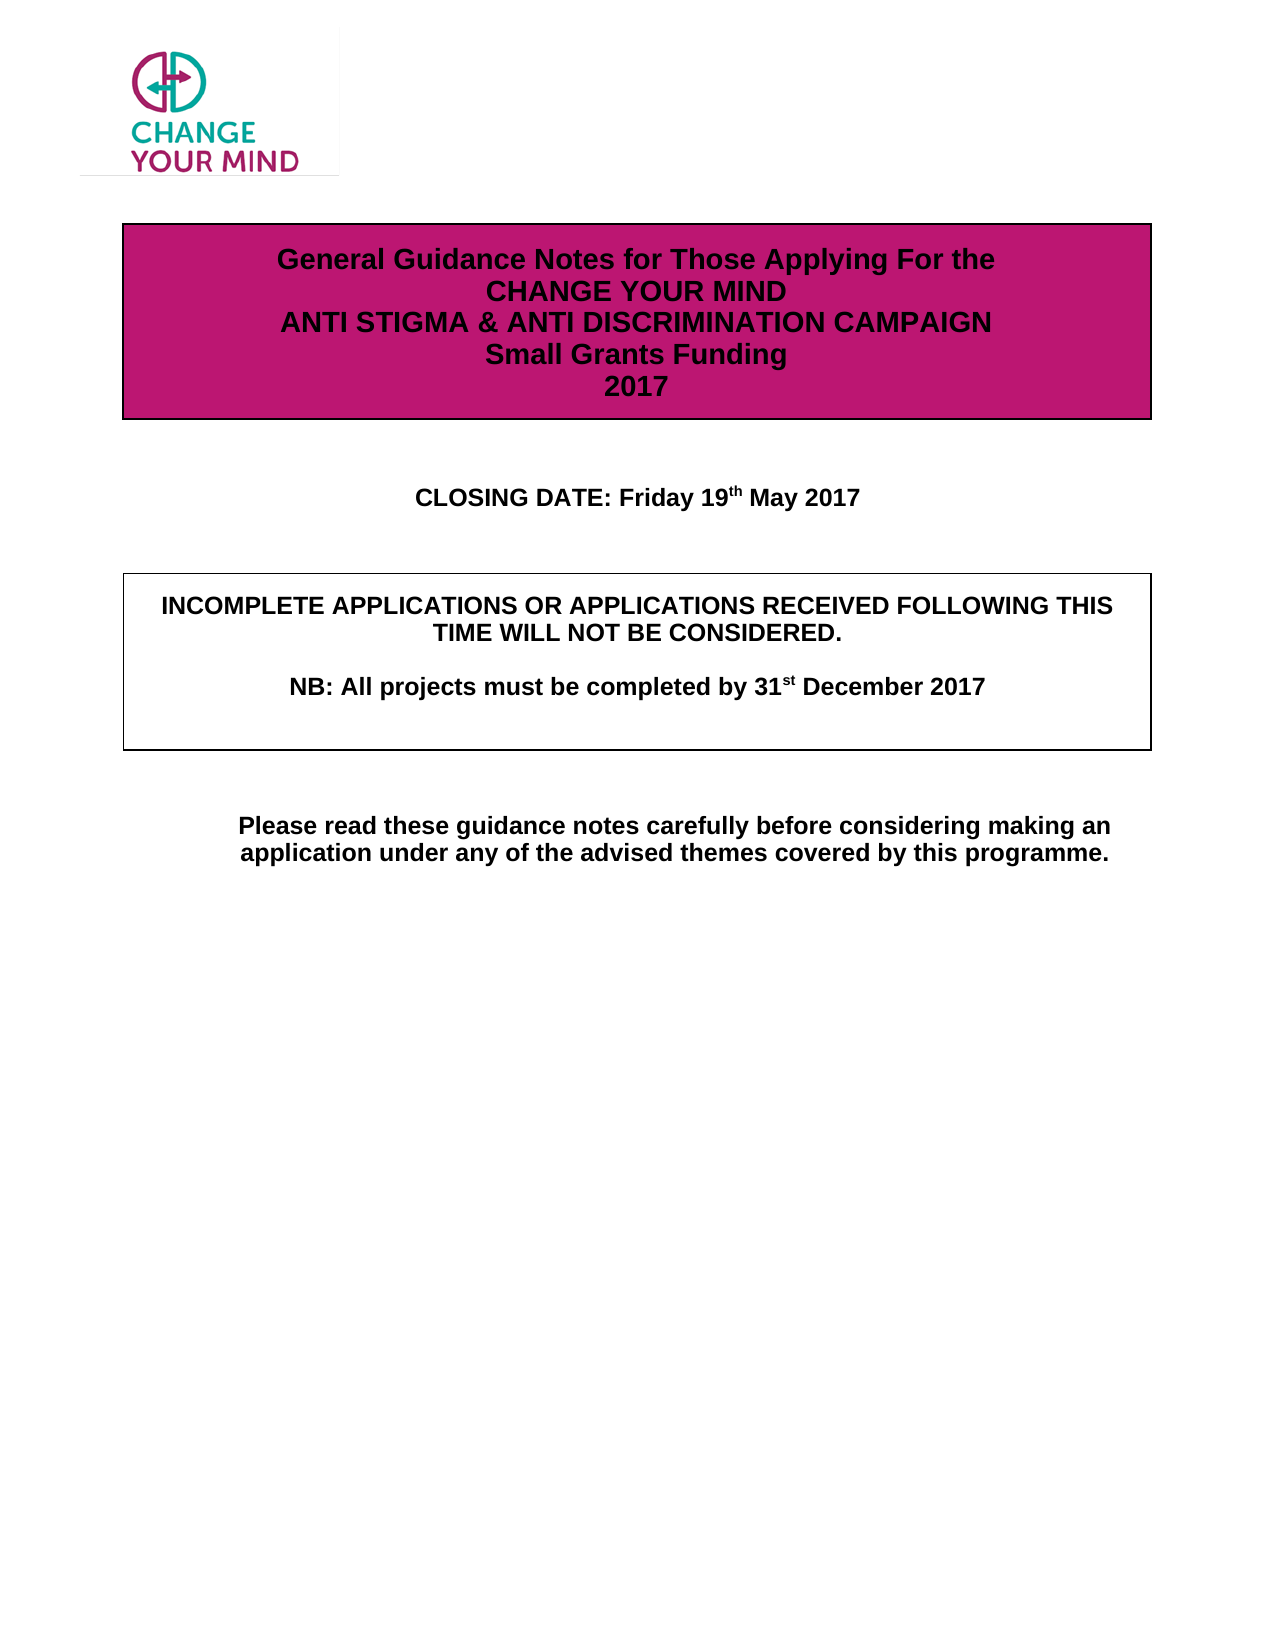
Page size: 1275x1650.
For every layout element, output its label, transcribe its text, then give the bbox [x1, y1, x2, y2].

text Please read these guidance notes carefully before considering making an application under any of the advised themes covered by this programme. [187, 812, 1162, 867]
picture [79, 27, 340, 176]
text CLOSING DATE: Friday 19th May 2017 [112, 484, 1162, 512]
